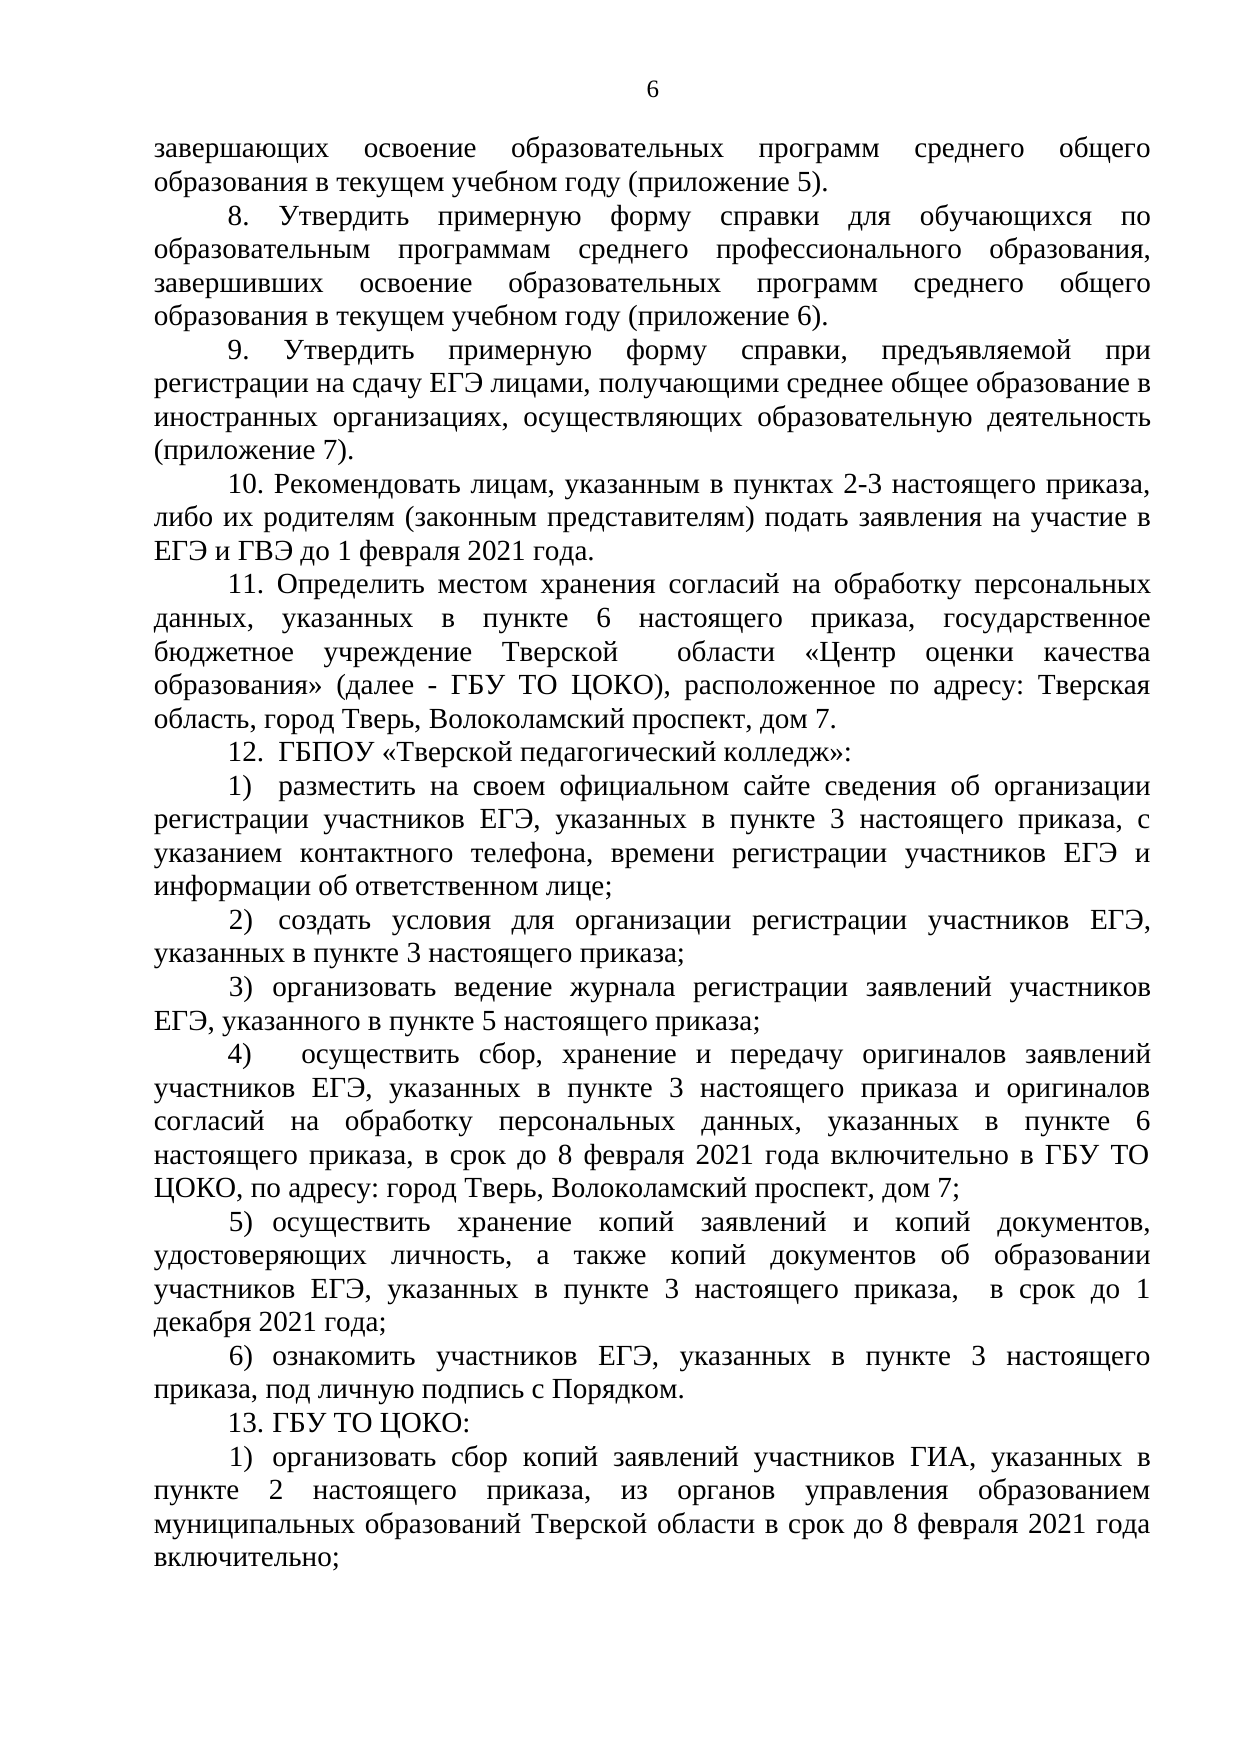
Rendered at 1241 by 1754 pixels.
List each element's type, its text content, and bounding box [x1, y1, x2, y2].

list ГБПОУ «Тверской педагогический колледж»: [153, 734, 1152, 768]
text 9. Утвердить примерную форму справки, предъявляемой при регистрации на сдачу ЕГЭ лицами, получающими среднее общее образование в иностранных организациях, осуществляющих образовательную деятельность (приложение 7). [153, 332, 1152, 466]
text 8. Утвердить примерную форму справки для обучающихся по образовательным программам среднего профессионального образования, завершивших освоение образовательных программ среднего общего образования в текущем учебном году (приложение 6). [153, 198, 1152, 332]
text 2) создать условия для организации регистрации участников ЕГЭ, указанных в пункте 3 настоящего приказа; [153, 902, 1152, 969]
text 4) осуществить сбор, хранение и передачу оригиналов заявлений участников ЕГЭ, указанных в пункте 3 настоящего приказа и оригиналов согласий на обработку персональных данных, указанных в пункте 6 настоящего приказа, в срок до 8 февраля 2021 года включительно в ГБУ ТО ЦОКО, по адресу: город Тверь, Волоколамский проспект, дом 7; [153, 1036, 1152, 1204]
text 1) разместить на своем официальном сайте сведения об организации регистрации участников ЕГЭ, указанных в пункте 3 настоящего приказа, с указанием контактного телефона, времени регистрации участников ЕГЭ и информации об ответственном лице; [153, 768, 1152, 902]
text 10. Рекомендовать лицам, указанным в пунктах 2-3 настоящего приказа, либо их родителям (законным представителям) подать заявления на участие в ЕГЭ и ГВЭ до 1 февраля 2021 года. [153, 466, 1152, 567]
text 11. Определить местом хранения согласий на обработку персональных данных, указанных в пункте 6 настоящего приказа, государственное бюджетное учреждение Тверской области «Центр оценки качества образования» (далее - ГБУ ТО ЦОКО), расположенное по адресу: Тверская область, город Тверь, Волоколамский проспект, дом 7. [153, 567, 1152, 734]
text 6) ознакомить участников ЕГЭ, указанных в пункте 3 настоящего приказа, под личную подпись с Порядком. [153, 1338, 1152, 1405]
text 3) организовать ведение журнала регистрации заявлений участников ЕГЭ, указанного в пункте 5 настоящего приказа; [153, 969, 1152, 1036]
list ГБУ ТО ЦОКО: [153, 1405, 1152, 1439]
text 1) организовать сбор копий заявлений участников ГИА, указанных в пункте 2 настоящего приказа, из органов управления образованием муниципальных образований Тверской области в срок до 8 февраля 2021 года включительно; [153, 1439, 1152, 1573]
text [153, 131, 1152, 198]
text 5) осуществить хранение копий заявлений и копий документов, удостоверяющих личность, а также копий документов об образовании участников ЕГЭ, указанных в пункте 3 настоящего приказа, в срок до 1 декабря 2021 года; [153, 1204, 1152, 1338]
